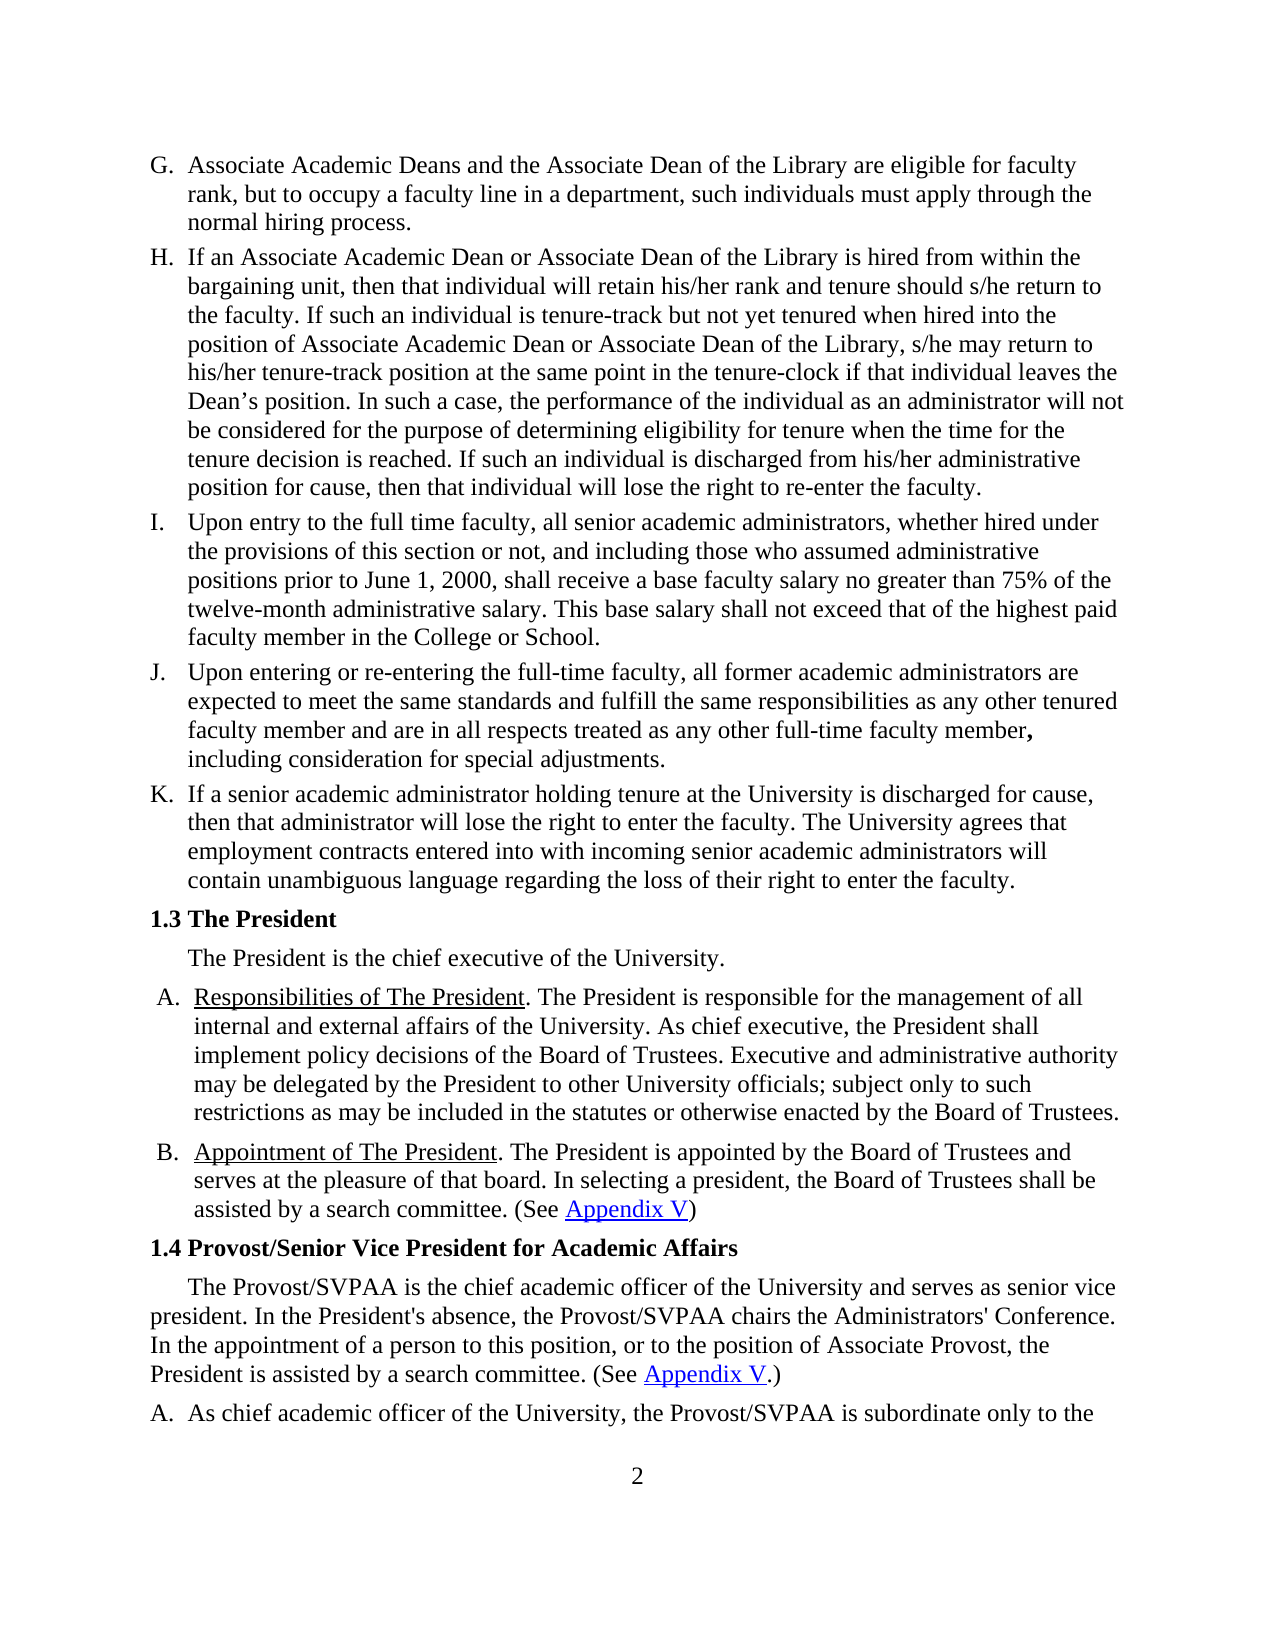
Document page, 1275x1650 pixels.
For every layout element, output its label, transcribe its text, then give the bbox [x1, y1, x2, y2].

subtitle 1.3 The President [150, 904, 1125, 933]
text H. If an Associate Academic Dean or Associate Dean of the Library is hired from within the bargaining unit, then that individual will retain his/her rank and tenure should s/he return to the faculty. If such an individual is tenure-track but not yet tenured when hired into the position of Associate Academic Dean or Associate Dean of the Library, s/he may return to his/her tenure-track position at the same point in the tenure-clock if that individual leaves the Dean’s position. In such a case, the performance of the individual as an administrator will not be considered for the purpose of determining eligibility for tenure when the time for the tenure decision is reached. If such an individual is discharged from his/her administrative position for cause, then that individual will lose the right to re-enter the faculty. [150, 242, 1125, 501]
list Responsibilities of The President. The President is responsible for the management of all internal and external affairs of the University. As chief executive, the President shall implement policy decisions of the Board of Trustees. Executive and administrative authority may be delegated by the President to other University officials; subject only to such restrictions as may be included in the statutes or otherwise enacted by the Board of Trustees. [156, 982, 1125, 1126]
list Appointment of The President. The President is appointed by the Board of Trustees and serves at the pleasure of that board. In selecting a president, the Board of Trustees shall be assisted by a search committee. (See Appendix V) [156, 1137, 1125, 1223]
text G. Associate Academic Deans and the Associate Dean of the Library are eligible for faculty rank, but to occupy a faculty line in a department, such individuals must apply through the normal hiring process. [150, 150, 1125, 236]
subtitle 1.4 Provost/Senior Vice President for Academic Affairs [150, 1233, 1125, 1262]
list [150, 1398, 1125, 1427]
text The Provost/SVPAA is the chief academic officer of the University and serves as senior vice president. In the President's absence, the Provost/SVPAA chairs the Administrators' Conference. In the appointment of a person to this position, or to the position of Associate Provost, the President is assisted by a search committee. (See Appendix V.) [150, 1272, 1125, 1387]
text The President is the chief executive of the University. [150, 943, 1125, 972]
text J. Upon entering or re-entering the full-time faculty, all former academic administrators are expected to meet the same standards and fulfill the same responsibilities as any other tenured faculty member and are in all respects treated as any other full-time faculty member, including consideration for special adjustments. [150, 657, 1125, 772]
text I. Upon entry to the full time faculty, all senior academic administrators, whether hired under the provisions of this section or not, and including those who assumed administrative positions prior to June 1, 2000, shall receive a base faculty salary no greater than 75% of the twelve-month administrative salary. This base salary shall not exceed that of the highest paid faculty member in the College or School. [150, 507, 1125, 651]
text K. If a senior academic administrator holding tenure at the University is discharged for cause, then that administrator will lose the right to enter the faculty. The University agrees that employment contracts entered into with incoming senior academic administrators will contain unambiguous language regarding the loss of their right to enter the faculty. [150, 779, 1125, 894]
